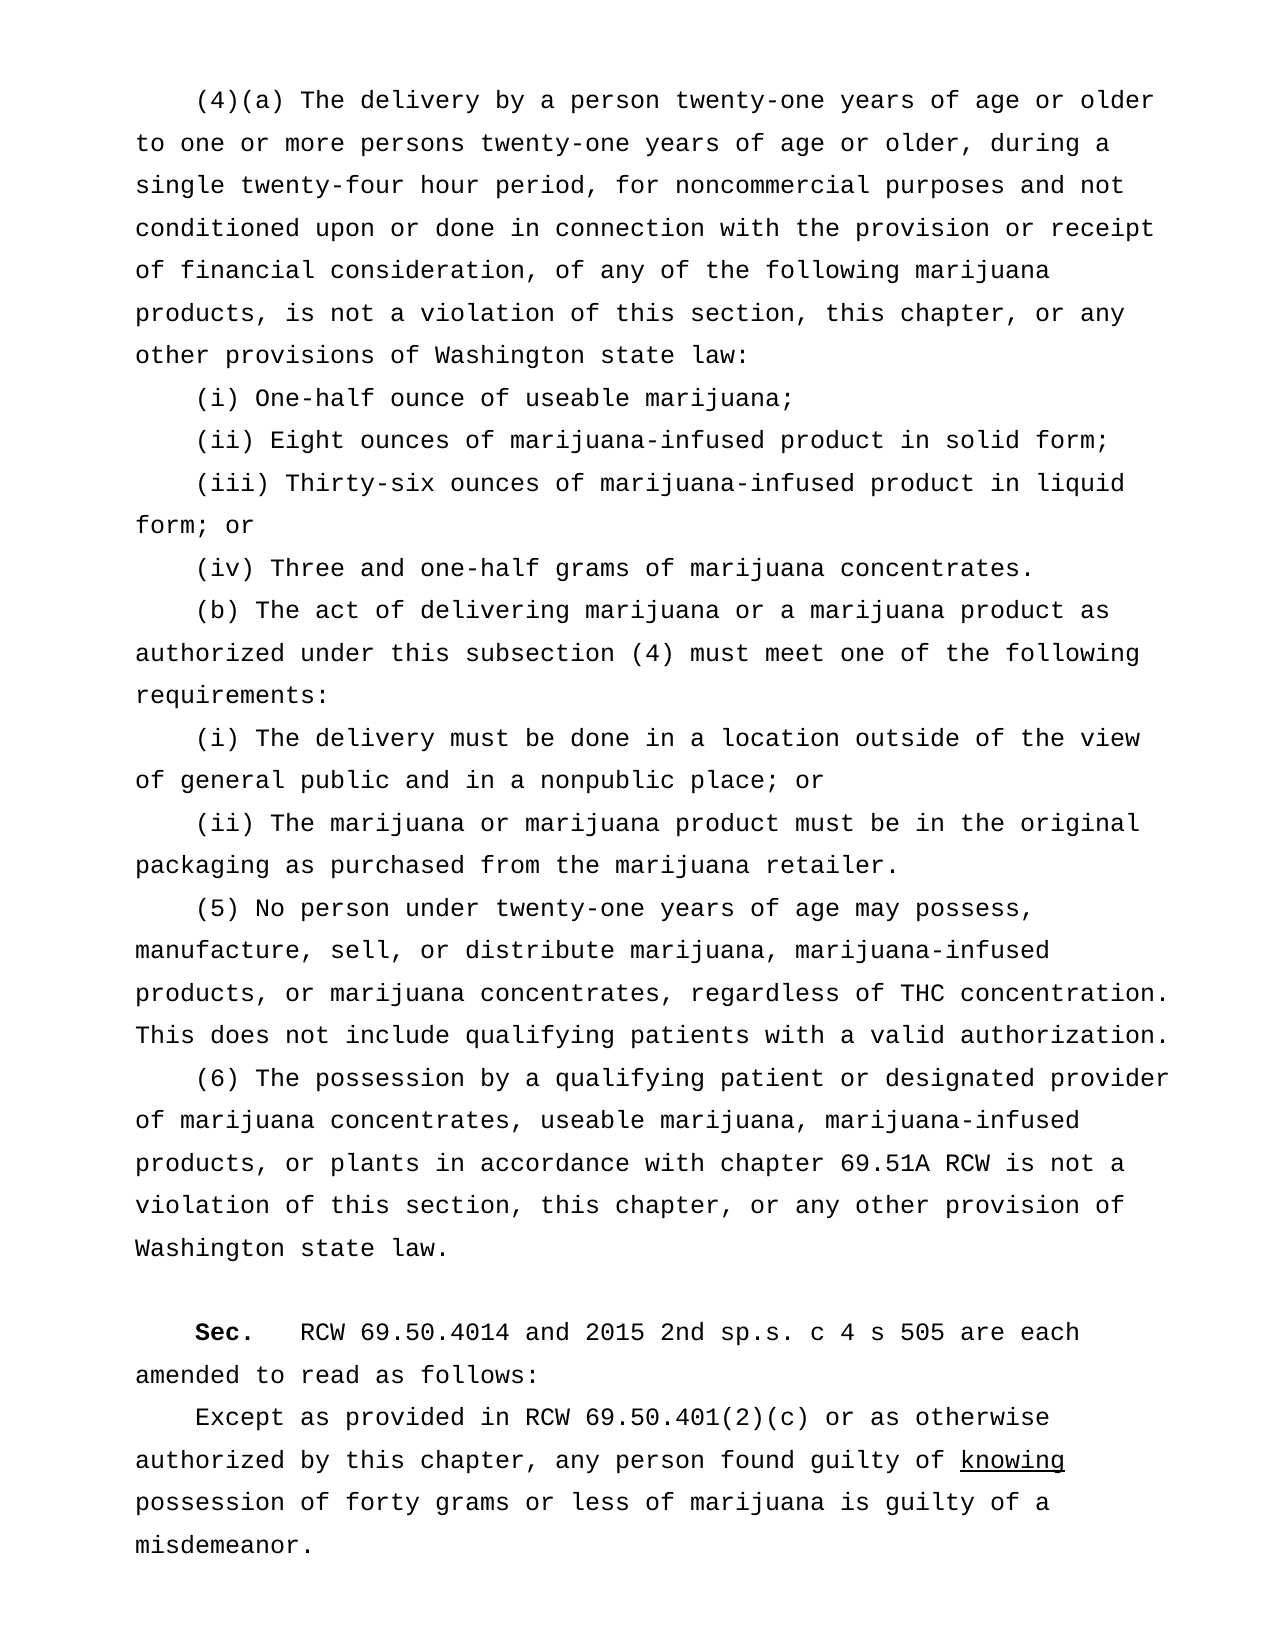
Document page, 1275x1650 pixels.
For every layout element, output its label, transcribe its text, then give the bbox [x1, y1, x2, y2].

text (iv) Three and one-half grams of marijuana concentrates. [135, 542, 1170, 585]
text (i) The delivery must be done in a location outside of the view of general public and in a nonpublic place; or [135, 712, 1170, 797]
text (ii) The marijuana or marijuana product must be in the original packaging as purchased from the marijuana retailer. [135, 797, 1170, 882]
text (b) The act of delivering marijuana or a marijuana product as authorized under this subsection (4) must meet one of the following requirements: [135, 585, 1170, 712]
text (i) One-half ounce of useable marijuana; [135, 372, 1170, 415]
text (4)(a) The delivery by a person twenty-one years of age or older to one or more persons twenty-one years of age or older, during a single twenty-four hour period, for noncommercial purposes and not conditioned upon or done in connection with the provision or receipt of financial consideration, of any of the following marijuana products, is not a violation of this section, this chapter, or any other provisions of Washington state law: [135, 75, 1170, 372]
text Sec. RCW 69.50.4014 and 2015 2nd sp.s. c 4 s 505 are each amended to read as follows: [135, 1307, 1170, 1392]
text Except as provided in RCW 69.50.401(2)(c) or as otherwise authorized by this chapter, any person found guilty of knowing possession of forty grams or less of marijuana is guilty of a misdemeanor. [135, 1392, 1170, 1562]
text (6) The possession by a qualifying patient or designated provider of marijuana concentrates, useable marijuana, marijuana-infused products, or plants in accordance with chapter 69.51A RCW is not a violation of this section, this chapter, or any other provision of Washington state law. [135, 1052, 1170, 1265]
text (ii) Eight ounces of marijuana-infused product in solid form; [135, 415, 1170, 457]
text (5) No person under twenty-one years of age may possess, manufacture, sell, or distribute marijuana, marijuana-infused products, or marijuana concentrates, regardless of THC concentration. This does not include qualifying patients with a valid authorization. [135, 882, 1170, 1052]
text (iii) Thirty-six ounces of marijuana-infused product in liquid form; or [135, 457, 1170, 542]
